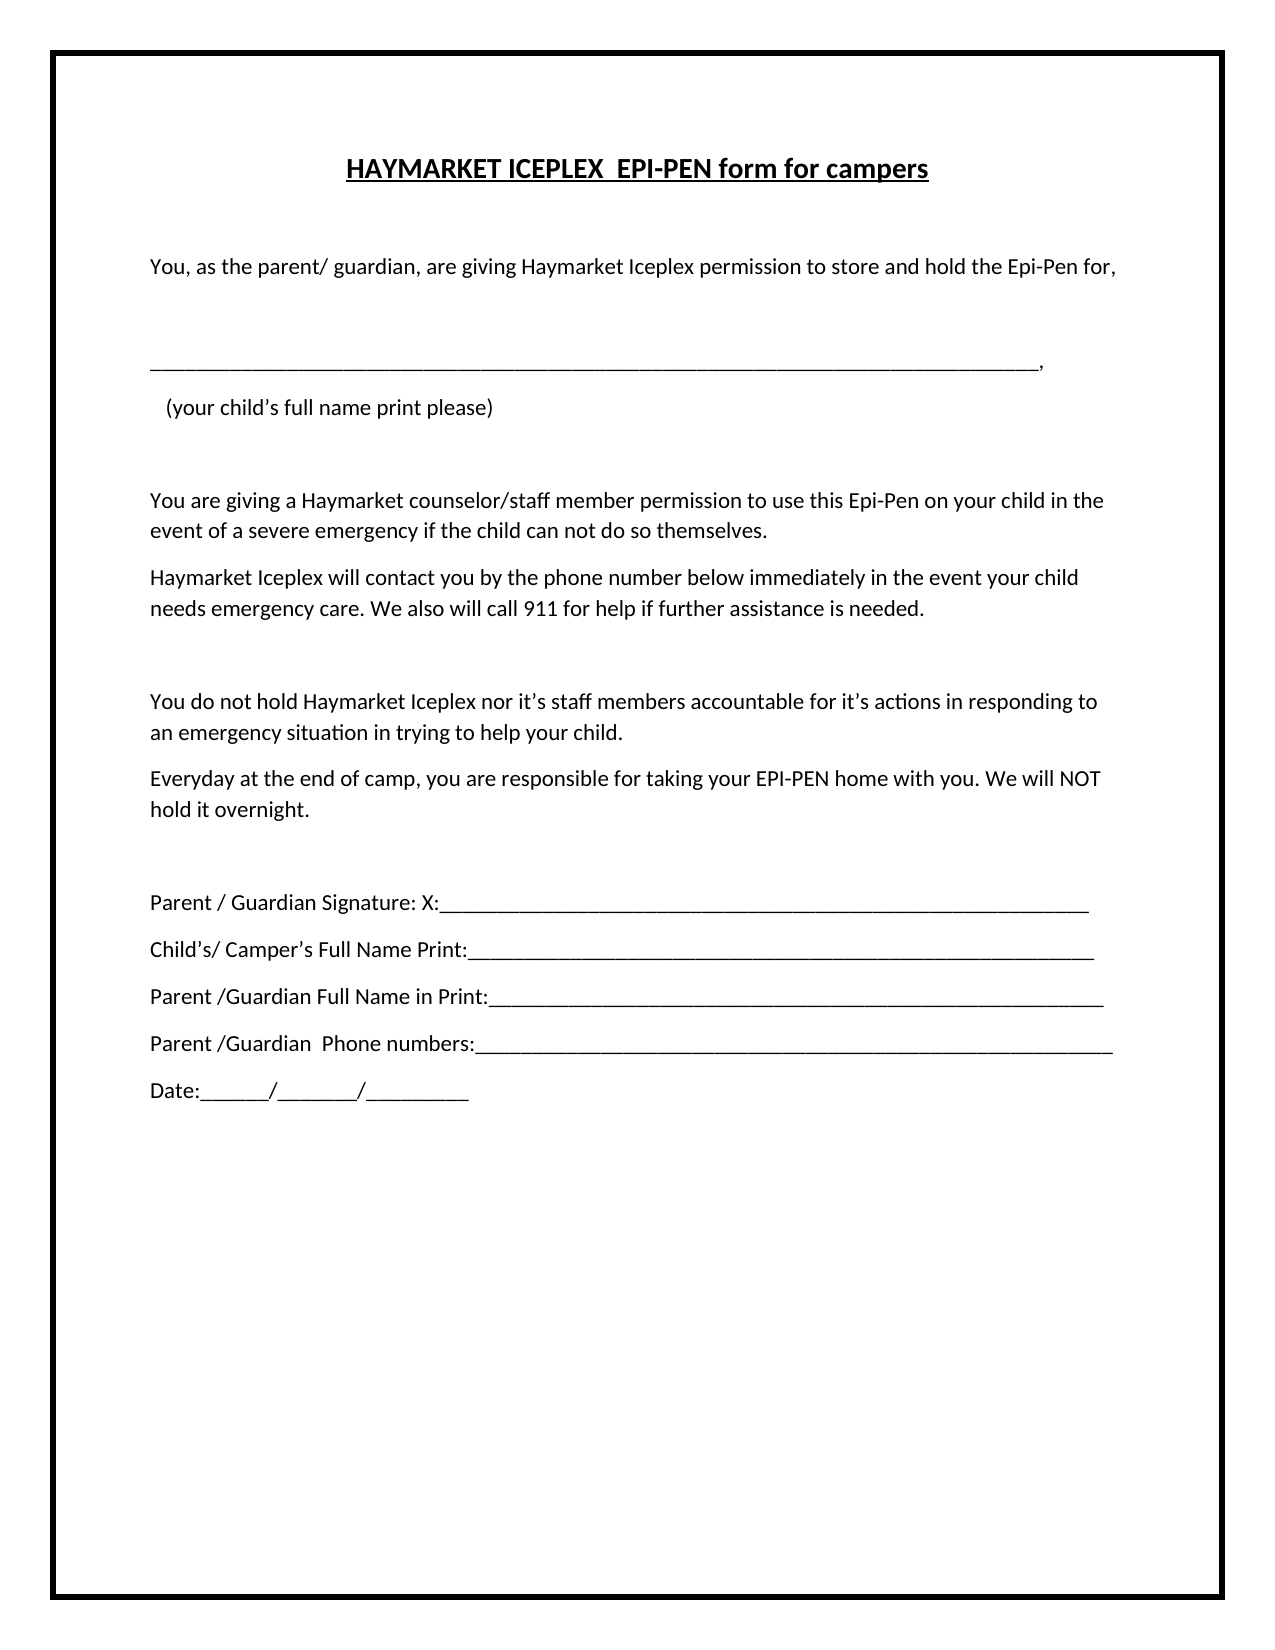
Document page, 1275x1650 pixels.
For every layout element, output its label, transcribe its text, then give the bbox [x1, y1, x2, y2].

text Everyday at the end of camp, you are responsible for taking your EPI-PEN home with you. We will NOT hold it overnight. [150, 764, 1125, 823]
text Haymarket Iceplex will contact you by the phone number below immediately in the event your child needs emergency care. We also will call 911 for help if further assistance is needed. [150, 563, 1125, 622]
text Date:______/_______/_________ [150, 1076, 1125, 1104]
text HAYMARKET ICEPLEX EPI-PEN form for campers [150, 150, 1125, 186]
text Parent /Guardian Full Name in Print:______________________________________________________ [150, 982, 1125, 1010]
text You, as the parent/ guardian, are giving Haymarket Iceplex permission to store and hold the Epi-Pen for, [150, 252, 1125, 280]
text Parent /Guardian Phone numbers:________________________________________________________ [150, 1029, 1125, 1057]
text You do not hold Haymarket Iceplex nor it’s staff members accountable for it’s actions in responding to an emergency situation in trying to help your child. [150, 687, 1125, 746]
text Parent / Guardian Signature: X:_________________________________________________________ [150, 888, 1125, 916]
text Child’s/ Camper’s Full Name Print:_______________________________________________________ [150, 935, 1125, 963]
text (your child’s full name print please) [150, 393, 1125, 421]
text You are giving a Haymarket counselor/staff member permission to use this Epi-Pen on your child in the event of a severe emergency if the child can not do so themselves. [150, 486, 1125, 544]
text ______________________________________________________________________________, [150, 346, 1125, 374]
